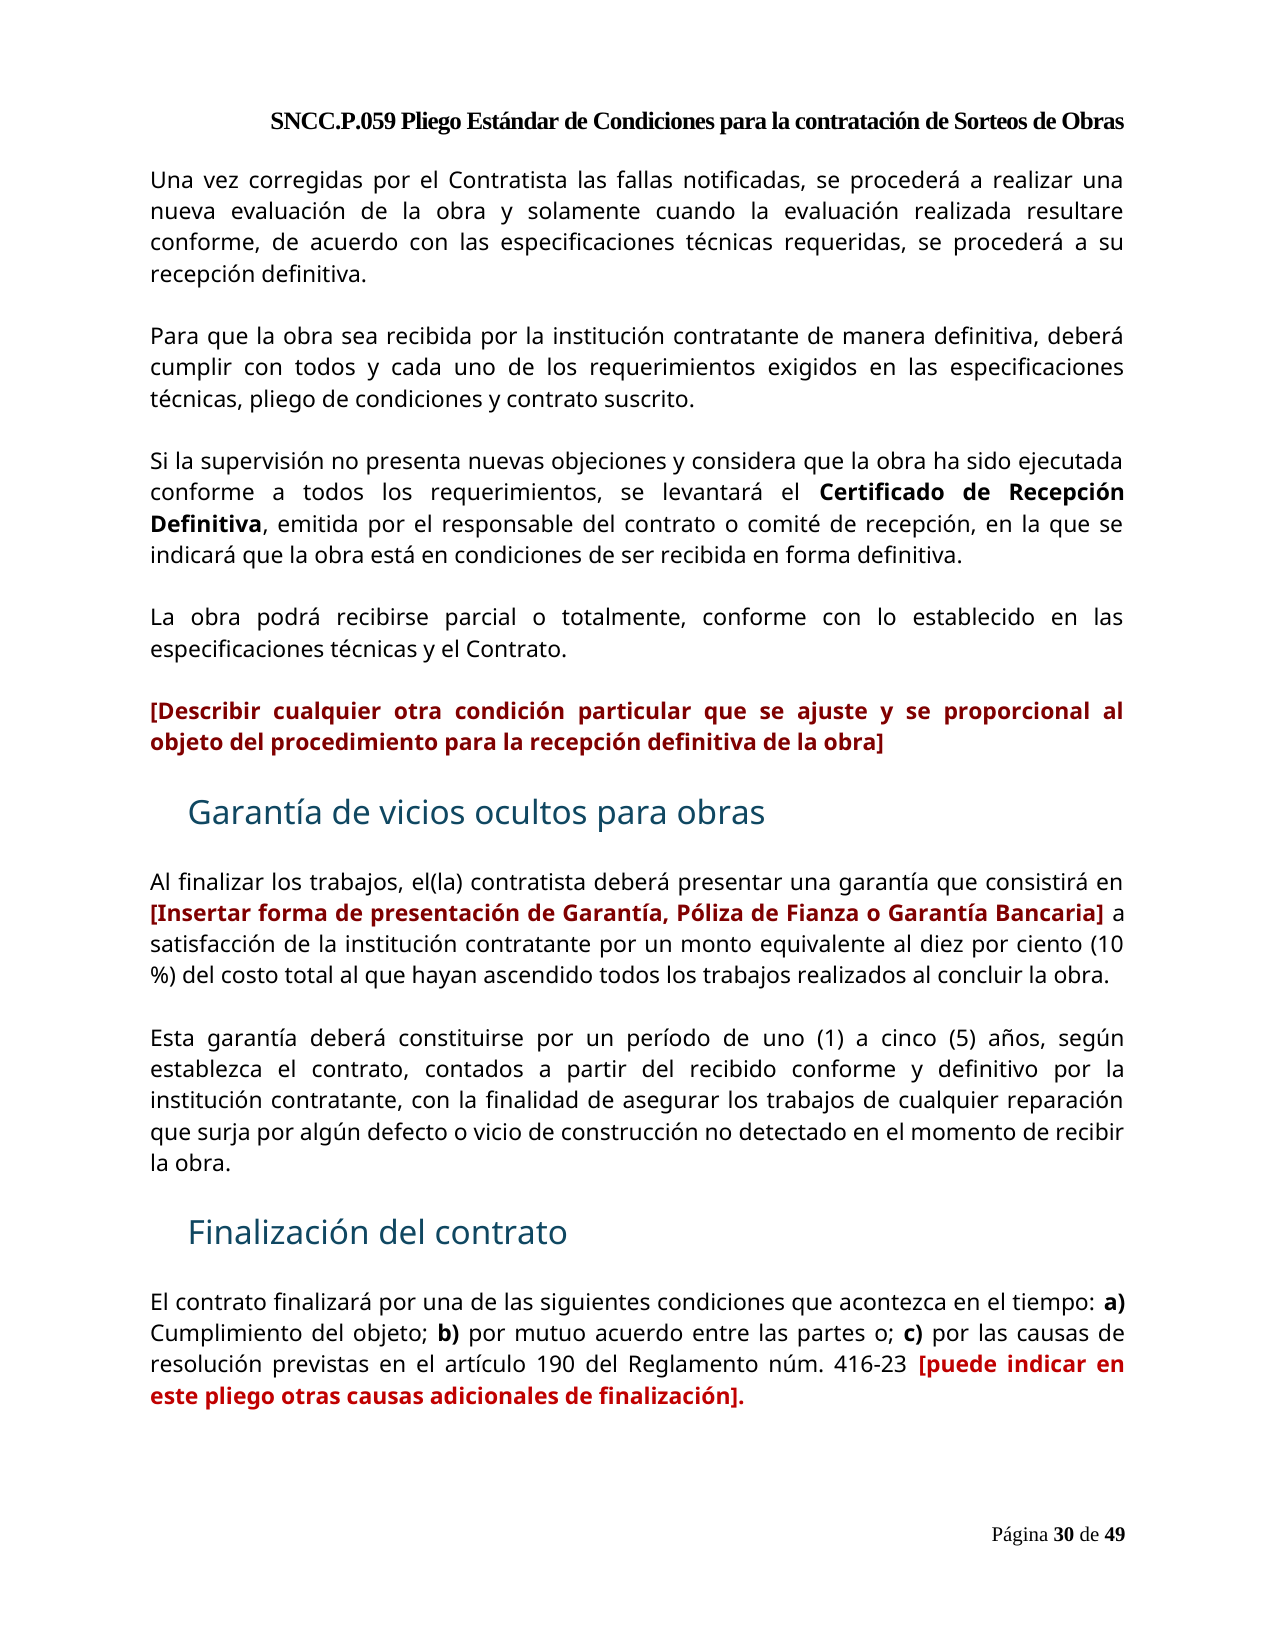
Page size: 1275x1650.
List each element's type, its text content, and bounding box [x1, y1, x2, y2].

subtitle Garantía de vicios ocultos para obras [187, 789, 1125, 834]
text Esta garantía deberá constituirse por un período de uno (1) a cinco (5) años, según establezca el contrato, contados a partir del recibido conforme y definitivo por la institución contratante, con la finalidad de asegurar los trabajos de cualquier reparación que surja por algún defecto o vicio de construcción no detectado en el momento de recibir la obra. [150, 1022, 1125, 1178]
text Para que la obra sea recibida por la institución contratante de manera definitiva, deberá cumplir con todos y cada uno de los requerimientos exigidos en las especificaciones técnicas, pliego de condiciones y contrato suscrito. [150, 320, 1125, 414]
text La obra podrá recibirse parcial o totalmente, conforme con lo establecido en las especificaciones técnicas y el Contrato. [150, 601, 1125, 664]
text [Describir cualquier otra condición particular que se ajuste y se proporcional al objeto del procedimiento para la recepción definitiva de la obra] [150, 695, 1125, 757]
text Al finalizar los trabajos, el(la) contratista deberá presentar una garantía que consistirá en [Insertar forma de presentación de Garantía, Póliza de Fianza o Garantía Bancaria] a satisfacción de la institución contratante por un monto equivalente al diez por ciento (10 %) del costo total al que hayan ascendido todos los trabajos realizados al concluir la obra. [150, 865, 1125, 990]
text Una vez corregidas por el Contratista las fallas notificadas, se procederá a realizar una nueva evaluación de la obra y solamente cuando la evaluación realizada resultare conforme, de acuerdo con las especificaciones técnicas requeridas, se procederá a su recepción definitiva. [150, 164, 1125, 289]
text El contrato finalizará por una de las siguientes condiciones que acontezca en el tiempo: a) Cumplimiento del objeto; b) por mutuo acuerdo entre las partes o; c) por las causas de resolución previstas en el artículo 190 del Reglamento núm. 416-23 [puede indicar en este pliego otras causas adicionales de finalización]. [150, 1286, 1125, 1411]
text Si la supervisión no presenta nuevas objeciones y considera que la obra ha sido ejecutada conforme a todos los requerimientos, se levantará el Certificado de Recepción Definitiva, emitida por el responsable del contrato o comité de recepción, en la que se indicará que la obra está en condiciones de ser recibida en forma definitiva. [150, 445, 1125, 570]
subtitle Finalización del contrato [187, 1209, 1125, 1254]
